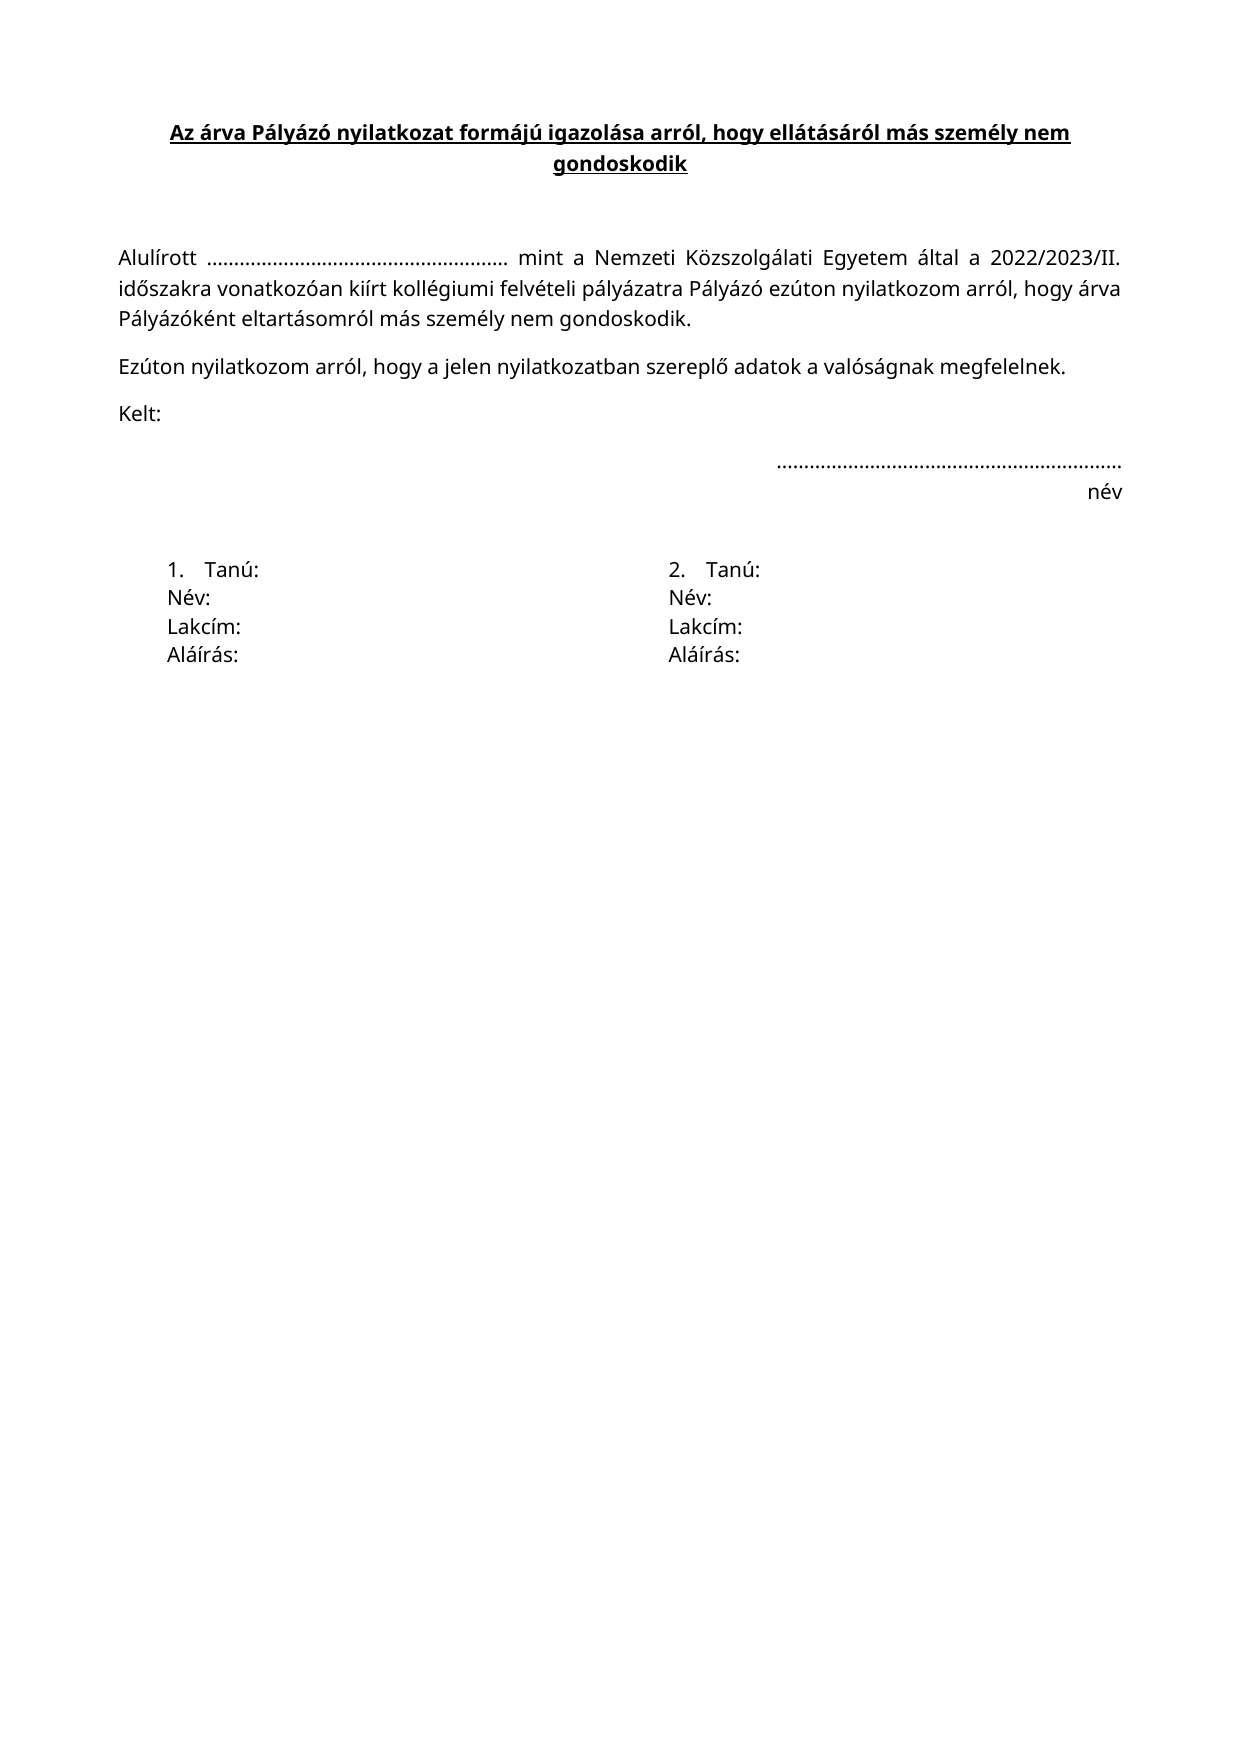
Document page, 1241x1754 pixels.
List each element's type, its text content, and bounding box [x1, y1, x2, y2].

text Kelt: [118, 399, 1122, 428]
text név [118, 477, 1122, 506]
table_header Tanú: Név: Lakcím: Aláírás: [118, 555, 619, 697]
text Alulírott ………………………………………………. mint a Nemzeti Közszolgálati Egyetem által a 2022/2023/II. időszakra vonatkozóan kiírt kollégiumi felvételi pályázatra Pályázó ezúton nyilatkozom arról, hogy árva Pályázóként eltartásomról más személy nem gondoskodik. [118, 243, 1122, 333]
text Ezúton nyilatkozom arról, hogy a jelen nyilatkozatban szereplő adatok a valóságnak megfelelnek. [118, 352, 1122, 380]
text Az árva Pályázó nyilatkozat formájú igazolása arról, hogy ellátásáról más személy nem gondoskodik [118, 118, 1122, 177]
text ……………………………………………………… [118, 446, 1122, 475]
table_header Tanú: Név: Lakcím: Aláírás: [620, 555, 1121, 697]
